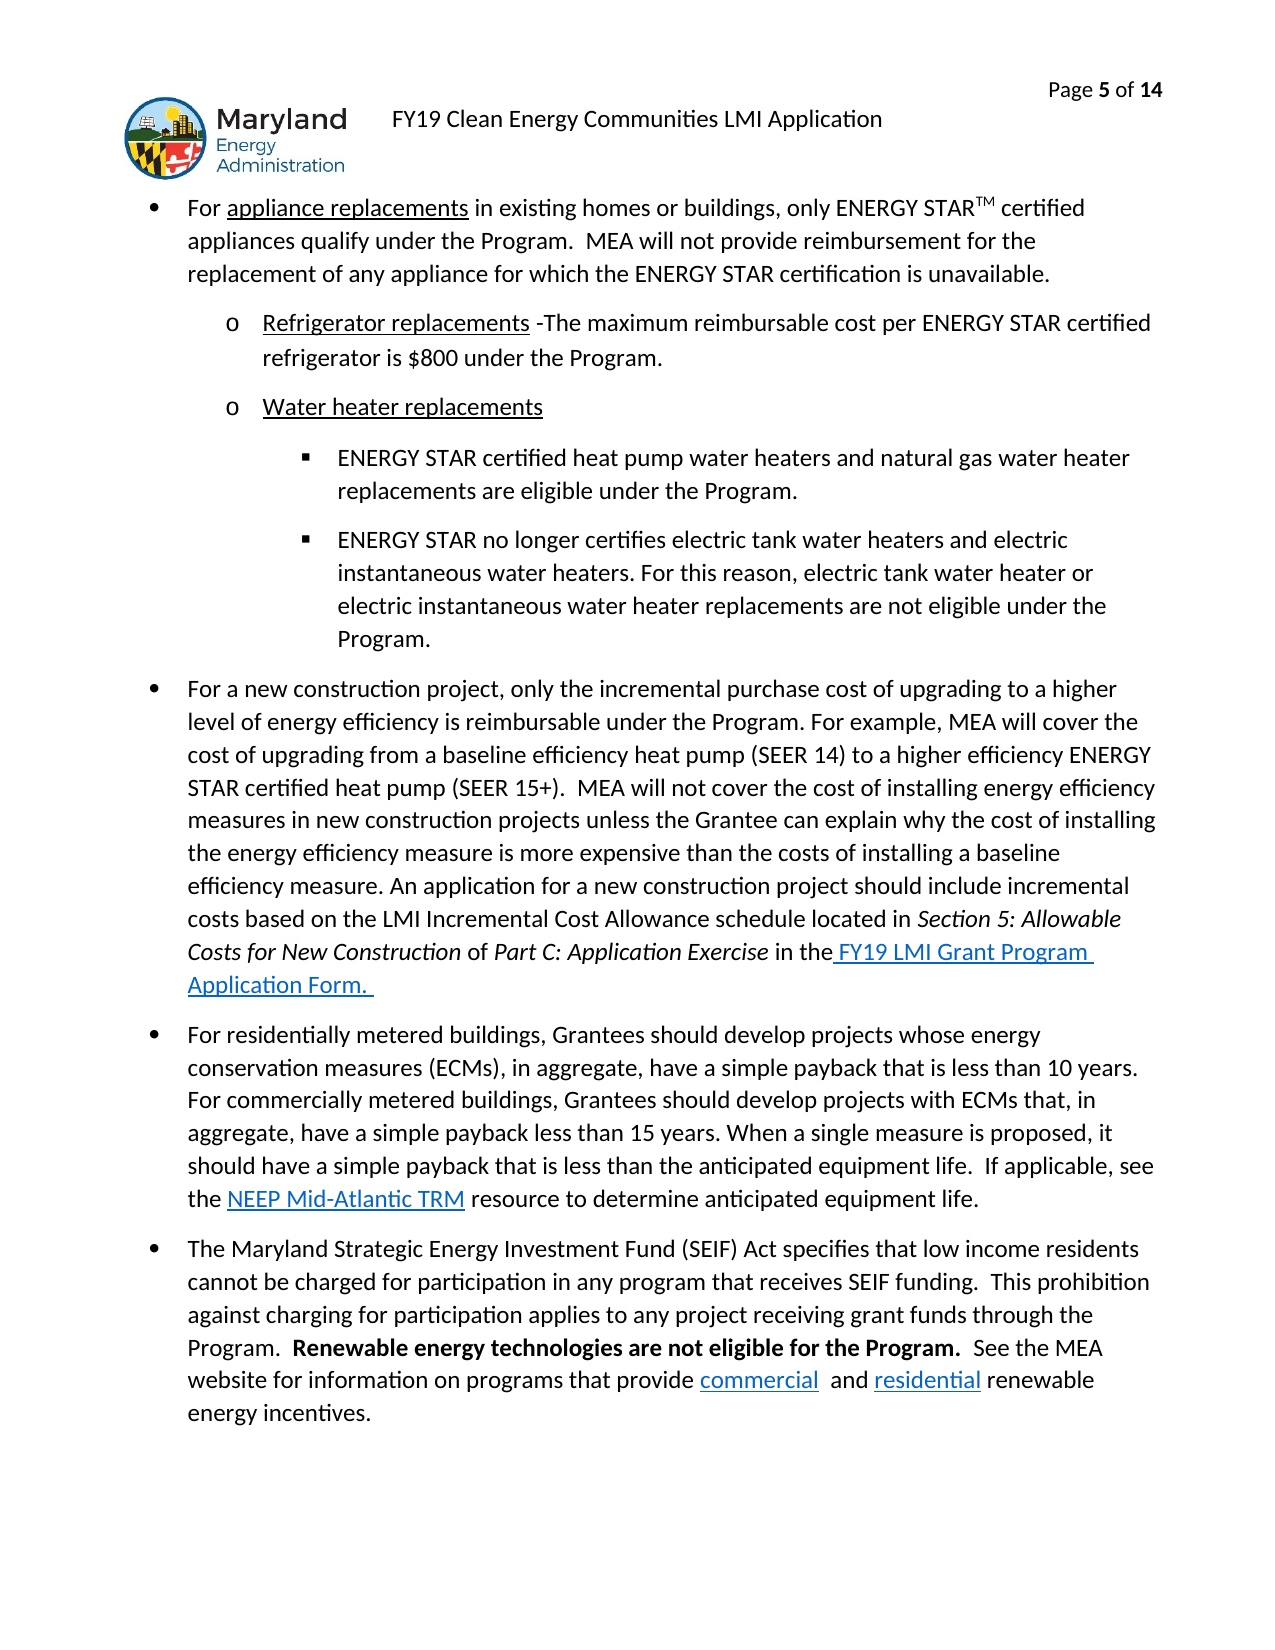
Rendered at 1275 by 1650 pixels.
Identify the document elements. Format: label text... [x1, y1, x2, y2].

list Water heater replacements [225, 391, 1162, 423]
list The Maryland Strategic Energy Investment Fund (SEIF) Act specifies that low income residents cannot be charged for participation in any program that receives SEIF funding. This prohibition against charging for participation applies to any project receiving grant funds through the Program. Renewable energy technologies are not eligible for the Program. See the MEA website for information on programs that provide commercial and residential renewable energy incentives. [150, 1233, 1162, 1428]
picture [112, 92, 363, 183]
list ENERGY STAR no longer certifies electric tank water heaters and electric instantaneous water heaters. For this reason, electric tank water heater or electric instantaneous water heater replacements are not eligible under the Program. [300, 525, 1162, 654]
list For residentially metered buildings, Grantees should develop projects whose energy conservation measures (ECMs), in aggregate, have a simple payback that is less than 10 years. For commercially metered buildings, Grantees should develop projects with ECMs that, in aggregate, have a simple payback less than 15 years. When a single measure is proposed, it should have a simple payback that is less than the anticipated equipment life. If applicable, see the NEEP Mid-Atlantic TRM resource to determine anticipated equipment life. [150, 1019, 1162, 1214]
list For a new construction project, only the incremental purchase cost of upgrading to a higher level of energy efficiency is reimbursable under the Program. For example, MEA will cover the cost of upgrading from a baseline efficiency heat pump (SEER 14) to a higher efficiency ENERGY STAR certified heat pump (SEER 15+). MEA will not cover the cost of installing energy efficiency measures in new construction projects unless the Grantee can explain why the cost of installing the energy efficiency measure is more expensive than the costs of installing a baseline efficiency measure. An application for a new construction project should include incremental costs based on the LMI Incremental Cost Allowance schedule located in Section 5: Allowable Costs for New Construction of Part C: Application Exercise in the FY19 LMI Grant Program Application Form. [150, 673, 1162, 1000]
list ENERGY STAR certified heat pump water heaters and natural gas water heater replacements are eligible under the Program. [300, 442, 1162, 506]
list Refrigerator replacements -The maximum reimbursable cost per ENERGY STAR certified refrigerator is $800 under the Program. [225, 307, 1162, 372]
list For appliance replacements in existing homes or buildings, only ENERGY STARTM certified appliances qualify under the Program. MEA will not provide reimbursement for the replacement of any appliance for which the ENERGY STAR certification is unavailable. [150, 192, 1162, 288]
